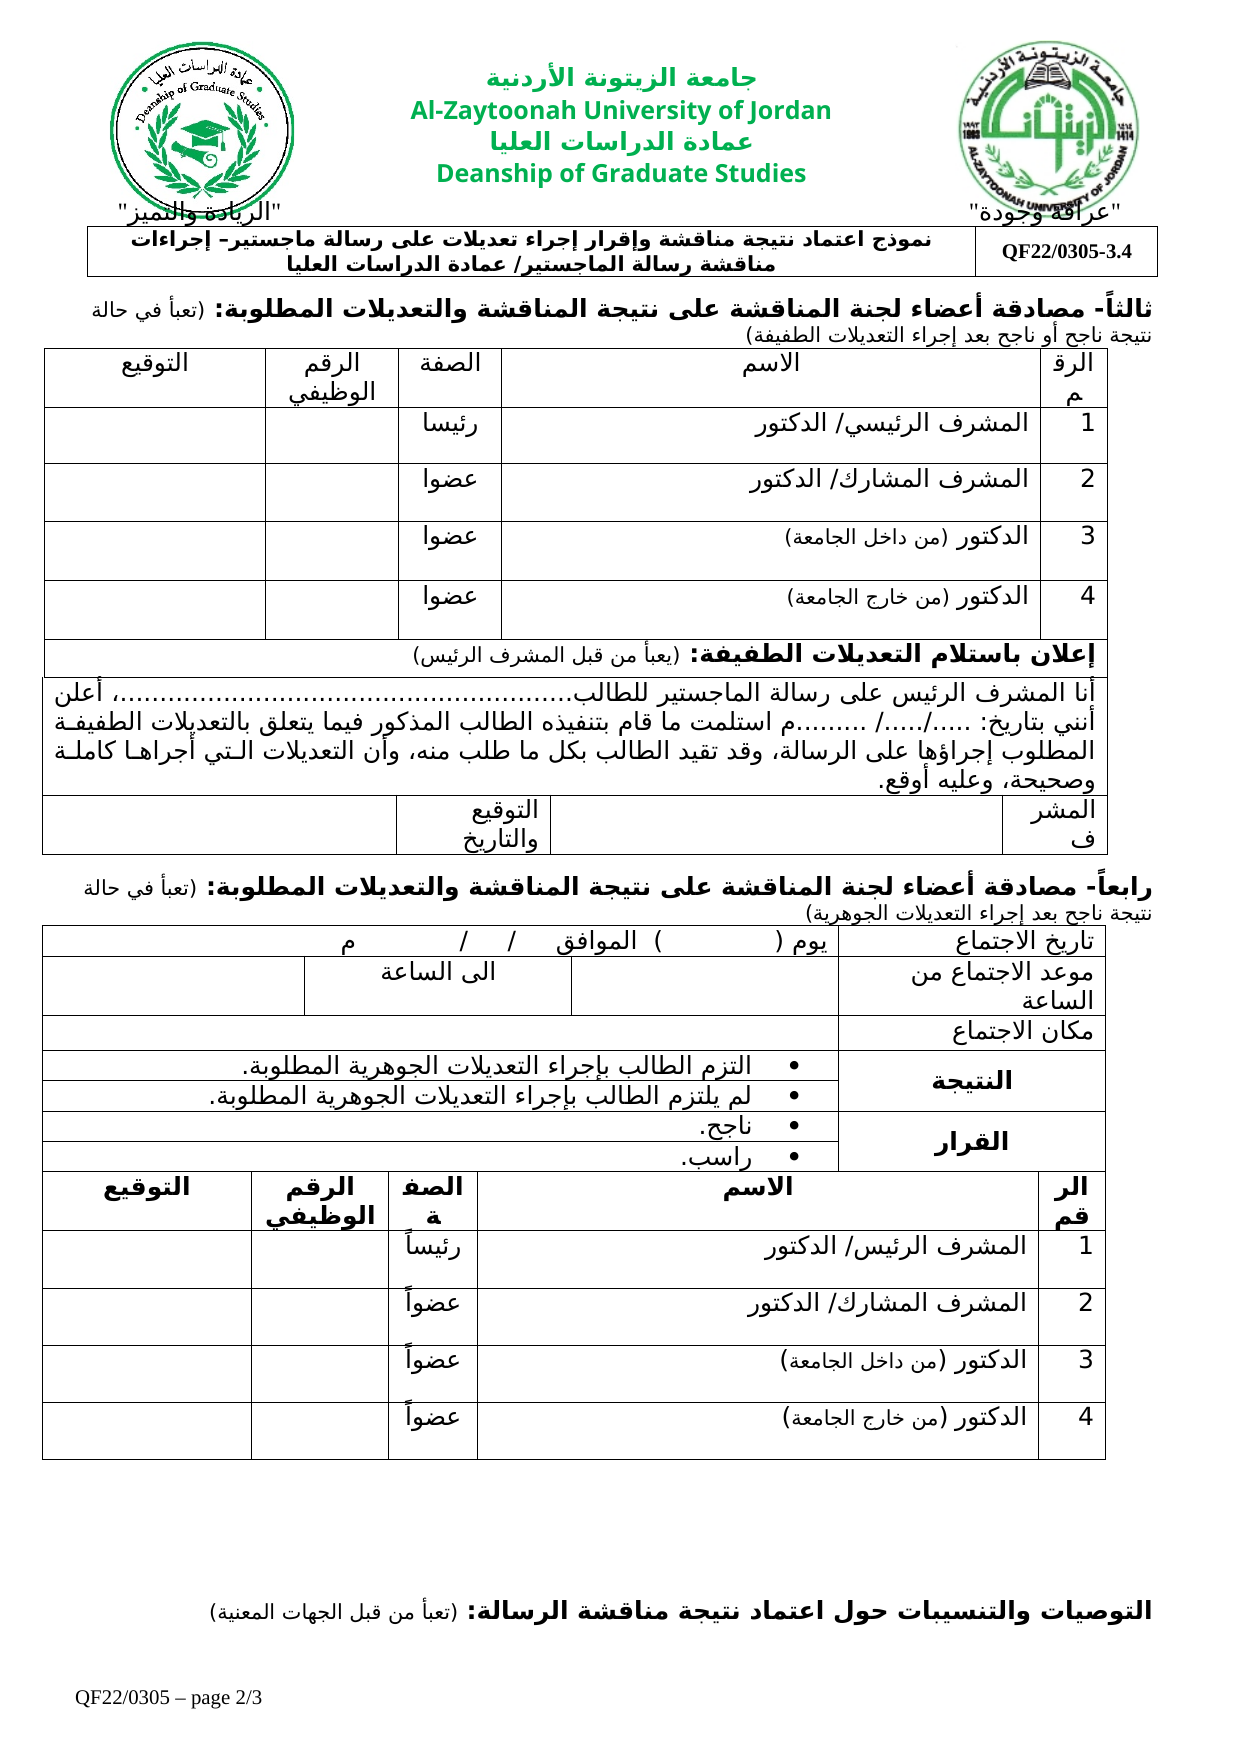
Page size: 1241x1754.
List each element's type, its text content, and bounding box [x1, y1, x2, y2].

table_header تاريخ الاجتماع [839, 926, 1105, 956]
table_cell [45, 464, 265, 521]
table_cell 1 [1041, 408, 1107, 463]
table_cell [266, 581, 398, 638]
table_cell الدكتور (من خارج الجامعة) [502, 581, 1040, 638]
table_cell المشرف [1003, 796, 1107, 854]
table_cell الاسم [478, 1172, 1038, 1230]
picture [109, 41, 295, 219]
table_cell عضواً [389, 1346, 477, 1402]
table_cell [252, 1289, 388, 1344]
table_cell 2 [1041, 464, 1107, 521]
table_cell [43, 1231, 251, 1287]
table_cell [252, 1346, 388, 1402]
table_cell [43, 1289, 251, 1344]
table_cell المشرف المشارك/ الدكتور [478, 1289, 1038, 1344]
table_cell 3 [1041, 522, 1107, 580]
table_cell [266, 408, 398, 463]
table_cell 2 [1039, 1289, 1105, 1344]
table_cell أنا المشرف الرئيس على رسالة الماجستير للطالب.........................................................، أعلن أنني بتاريخ: ...../...../ .........م استلمت ما قام بتنفيذه الطالب المذكور فيما يتعلق بالتعديلات الطفيفة المطلوب إجراؤها على الرسالة، وقد تقيد الطالب بكل ما طلب منه، وأن التعديلات التي أجراها كاملة وصحيحة، وعليه أوقع. [43, 677, 1107, 794]
table_cell عضوا [399, 581, 501, 638]
table_cell [43, 1346, 251, 1402]
table_cell [45, 581, 265, 638]
table_header يوم ( ) الموافق / / م [43, 926, 838, 956]
table_cell الصفة [389, 1172, 477, 1230]
table_cell [45, 408, 265, 463]
table_cell [266, 464, 398, 521]
table_cell رئيساً [389, 1231, 477, 1287]
table_cell موعد الاجتماع من الساعة [839, 957, 1105, 1015]
table_cell 1 [1039, 1231, 1105, 1287]
table_cell 3 [1039, 1346, 1105, 1402]
table_cell عضواً [389, 1289, 477, 1344]
table_cell راسب. [43, 1142, 838, 1171]
table_header التوقيع [45, 349, 265, 407]
table_cell [551, 796, 1002, 854]
text التوصيات والتنسيبات حول اعتماد نتيجة مناقشة الرسالة: (تعبأ من قبل الجهات المعنية) [75, 1596, 1153, 1625]
table_cell ناجح. [43, 1112, 838, 1141]
text ثالثاً- مصادقة أعضاء لجنة المناقشة على نتيجة المناقشة والتعديلات المطلوبة: (تعبأ في حالة نتيجة ناجح أو ناجح بعد إجراء التعديلات الطفيفة) [75, 294, 1153, 347]
table_cell الى الساعة [305, 957, 571, 1015]
table_cell رئيسا [399, 408, 501, 463]
table_cell [266, 522, 398, 580]
table_header الصفة [399, 349, 501, 407]
table_cell لم يلتزم الطالب بإجراء التعديلات الجوهرية المطلوبة. [43, 1081, 838, 1111]
table_cell الدكتور (من خارج الجامعة) [478, 1403, 1038, 1459]
table_cell الدكتور (من داخل الجامعة) [478, 1346, 1038, 1402]
table_cell المشرف الرئيس/ الدكتور [478, 1231, 1038, 1287]
table_cell [43, 796, 396, 854]
table_cell [252, 1403, 388, 1459]
table_cell الرقم الوظيفي [252, 1172, 388, 1230]
table_cell 4 [1041, 581, 1107, 638]
table_cell التوقيع والتاريخ [397, 796, 550, 854]
table_cell التوقيع [43, 1172, 251, 1230]
table_cell [43, 957, 304, 1015]
table_cell الدكتور (من داخل الجامعة) [502, 522, 1040, 580]
table_cell إعلان باستلام التعديلات الطفيفة: (يعبأ من قبل المشرف الرئيس) [45, 640, 1107, 677]
table_header الاسم [502, 349, 1040, 407]
table_cell [252, 1231, 388, 1287]
table_cell [43, 1403, 251, 1459]
table_cell [45, 522, 265, 580]
table_cell التزم الطالب بإجراء التعديلات الجوهرية المطلوبة. [43, 1051, 838, 1080]
table_cell المشرف الرئيسي/ الدكتور [502, 408, 1040, 463]
table_cell [572, 957, 838, 1015]
table_cell عضوا [399, 522, 501, 580]
table_cell المشرف المشارك/ الدكتور [502, 464, 1040, 521]
table_cell عضواً [389, 1403, 477, 1459]
table_cell الرقم [1039, 1172, 1105, 1230]
table_cell القرار [839, 1112, 1105, 1171]
table_cell [43, 1016, 838, 1050]
table_cell 4 [1039, 1403, 1105, 1459]
table_cell عضوا [399, 464, 501, 521]
table_cell النتيجة [839, 1051, 1105, 1111]
table_cell مكان الاجتماع [839, 1016, 1105, 1050]
text رابعاً- مصادقة أعضاء لجنة المناقشة على نتيجة المناقشة والتعديلات المطلوبة: (تعبأ في حالة نتيجة ناجح بعد إجراء التعديلات الجوهرية) [75, 872, 1153, 925]
table_header الرقم الوظيفي [266, 349, 398, 407]
table_header الرقم [1041, 349, 1107, 407]
